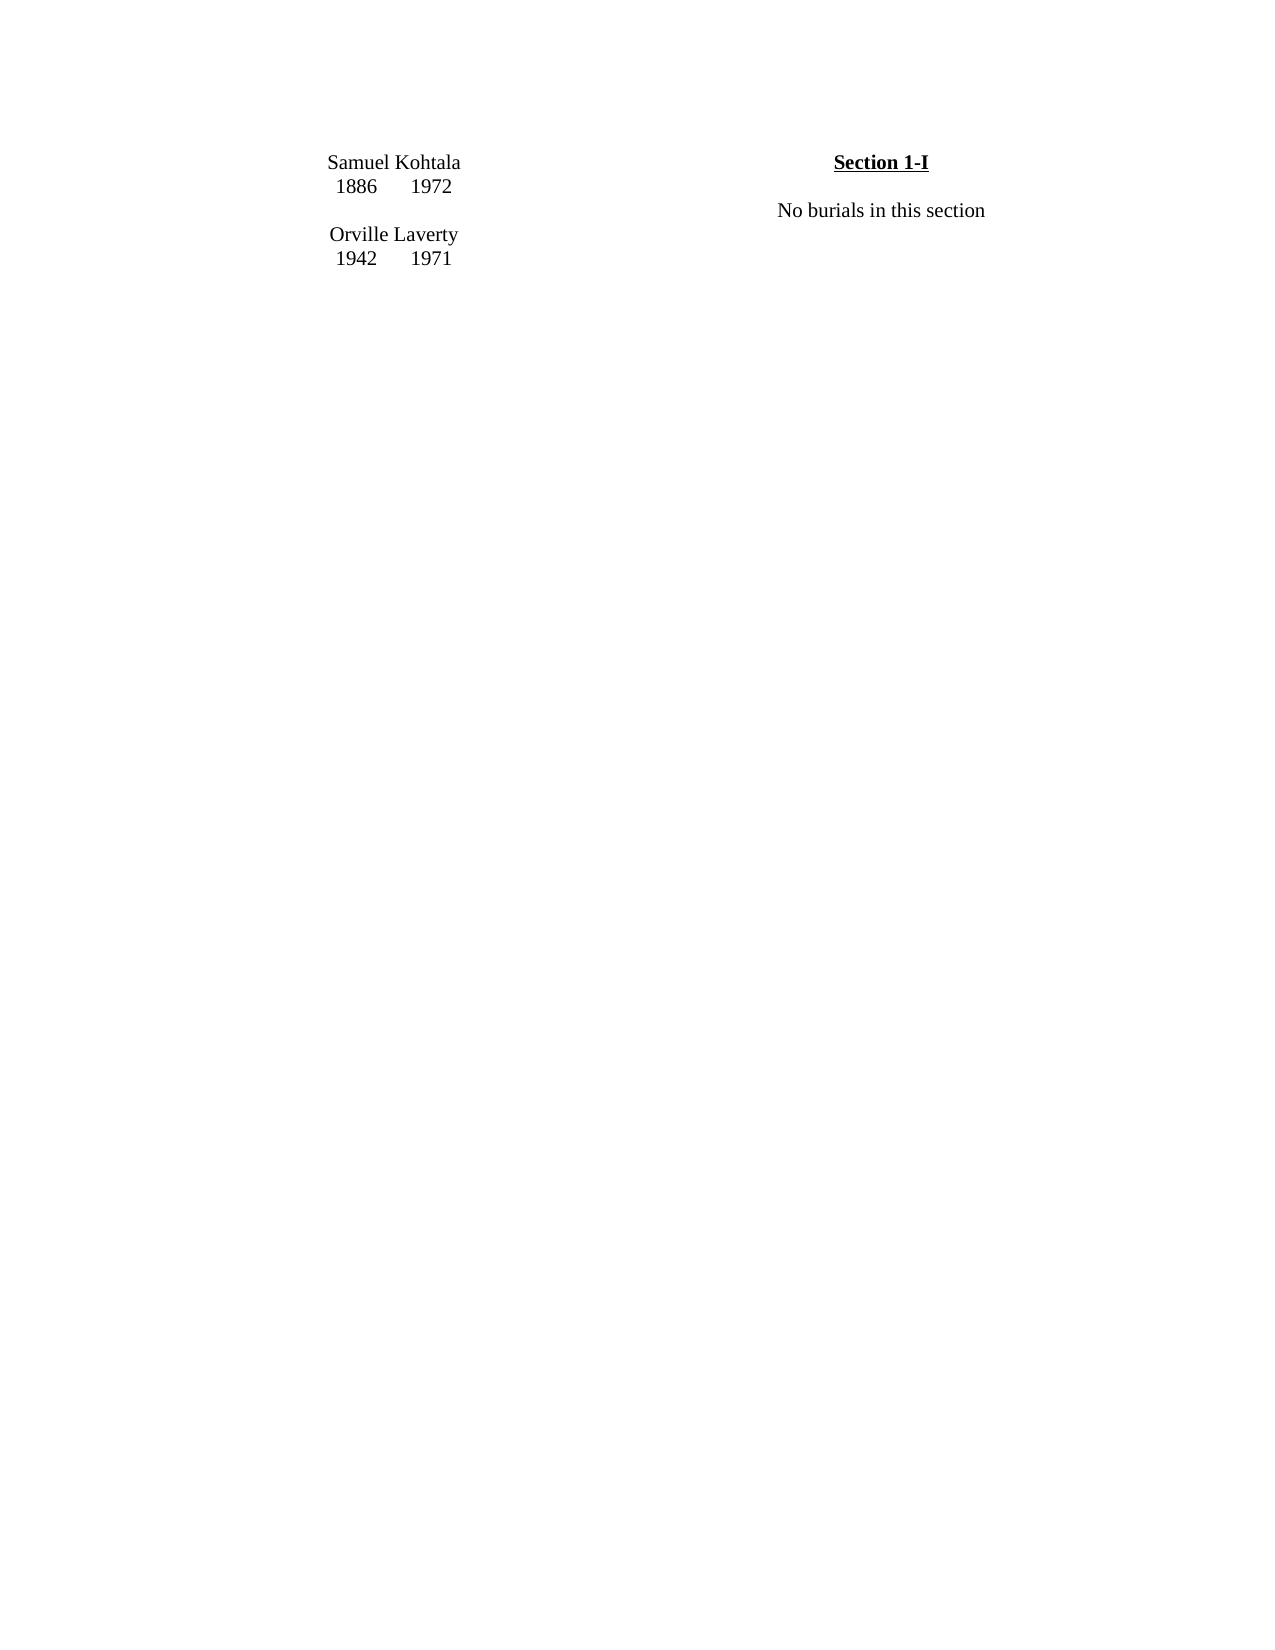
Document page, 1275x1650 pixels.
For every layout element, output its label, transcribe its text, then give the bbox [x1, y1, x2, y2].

text Orville Laverty [187, 222, 600, 246]
text Samuel Kohtala [187, 150, 600, 174]
text Section 1-I [675, 150, 1087, 174]
text No burials in this section [675, 198, 1087, 222]
text 1886 1972 [187, 174, 600, 198]
text 1942 1971 [187, 246, 600, 270]
